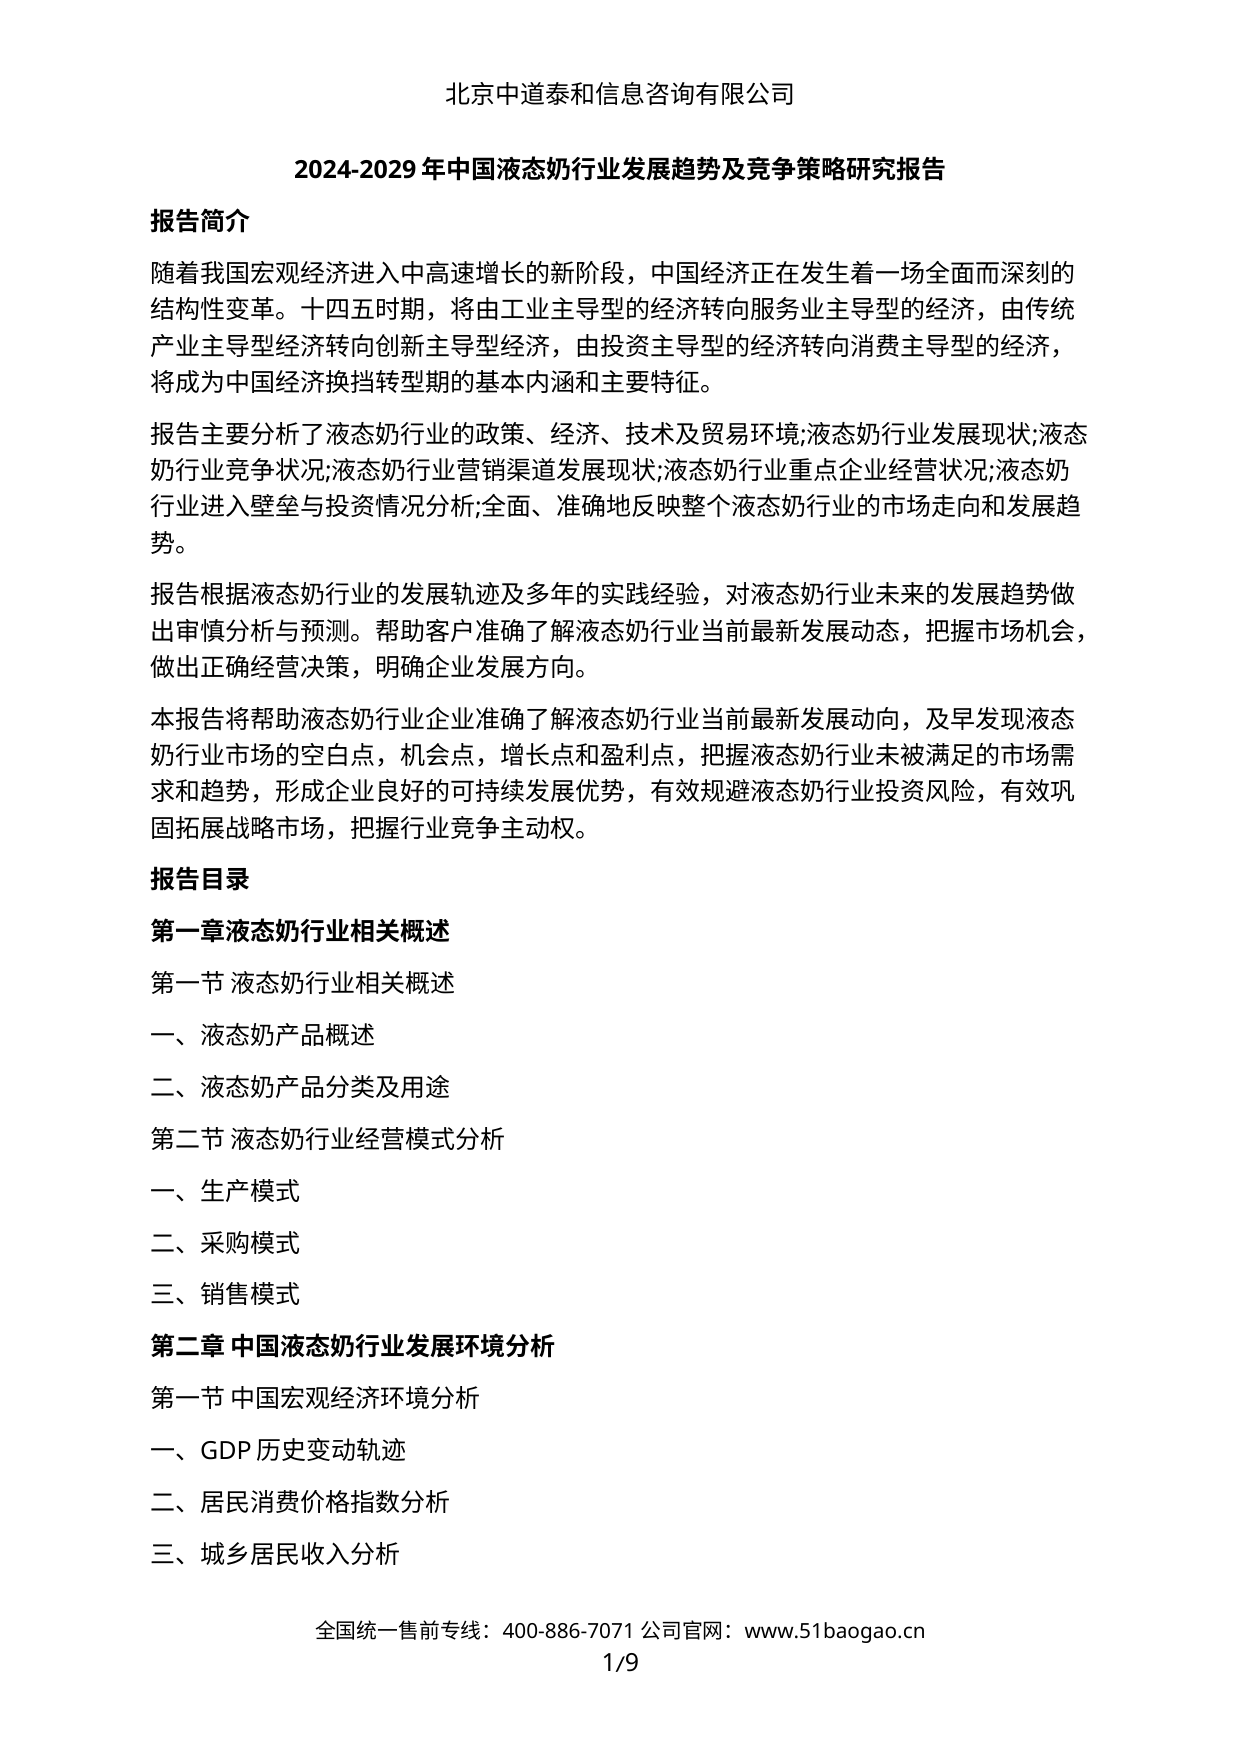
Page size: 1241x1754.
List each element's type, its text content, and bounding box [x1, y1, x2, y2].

text 本报告将帮助液态奶行业企业准确了解液态奶行业当前最新发展动向，及早发现液态奶行业市场的空白点，机会点，增长点和盈利点，把握液态奶行业未被满足的市场需求和趋势，形成企业良好的可持续发展优势，有效规避液态奶行业投资风险，有效巩固拓展战略市场，把握行业竞争主动权。 [150, 699, 1090, 844]
text 报告简介 [150, 202, 1090, 238]
text 三、城乡居民收入分析 [150, 1534, 1090, 1571]
text 二、采购模式 [150, 1223, 1090, 1259]
text 第一章液态奶行业相关概述 [150, 912, 1090, 948]
text 一、液态奶产品概述 [150, 1016, 1090, 1052]
text 第一节 液态奶行业相关概述 [150, 964, 1090, 1000]
text 二、液态奶产品分类及用途 [150, 1067, 1090, 1104]
text 报告目录 [150, 860, 1090, 896]
text 第二章 中国液态奶行业发展环境分析 [150, 1327, 1090, 1363]
text 一、生产模式 [150, 1171, 1090, 1207]
text 第一节 中国宏观经济环境分析 [150, 1379, 1090, 1415]
text 三、销售模式 [150, 1275, 1090, 1311]
text 第二节 液态奶行业经营模式分析 [150, 1119, 1090, 1156]
text 一、GDP历史变动轨迹 [150, 1431, 1090, 1467]
text 随着我国宏观经济进入中高速增长的新阶段，中国经济正在发生着一场全面而深刻的结构性变革。十四五时期，将由工业主导型的经济转向服务业主导型的经济，由传统产业主导型经济转向创新主导型经济，由投资主导型的经济转向消费主导型的经济，将成为中国经济换挡转型期的基本内涵和主要特征。 [150, 254, 1090, 399]
text 报告主要分析了液态奶行业的政策、经济、技术及贸易环境;液态奶行业发展现状;液态奶行业竞争状况;液态奶行业营销渠道发展现状;液态奶行业重点企业经营状况;液态奶行业进入壁垒与投资情况分析;全面、准确地反映整个液态奶行业的市场走向和发展趋势。 [150, 414, 1090, 559]
text 2024-2029年中国液态奶行业发展趋势及竞争策略研究报告 [150, 150, 1090, 186]
text 报告根据液态奶行业的发展轨迹及多年的实践经验，对液态奶行业未来的发展趋势做出审慎分析与预测。帮助客户准确了解液态奶行业当前最新发展动态，把握市场机会，做出正确经营决策，明确企业发展方向。 [150, 575, 1090, 684]
text 二、居民消费价格指数分析 [150, 1482, 1090, 1519]
